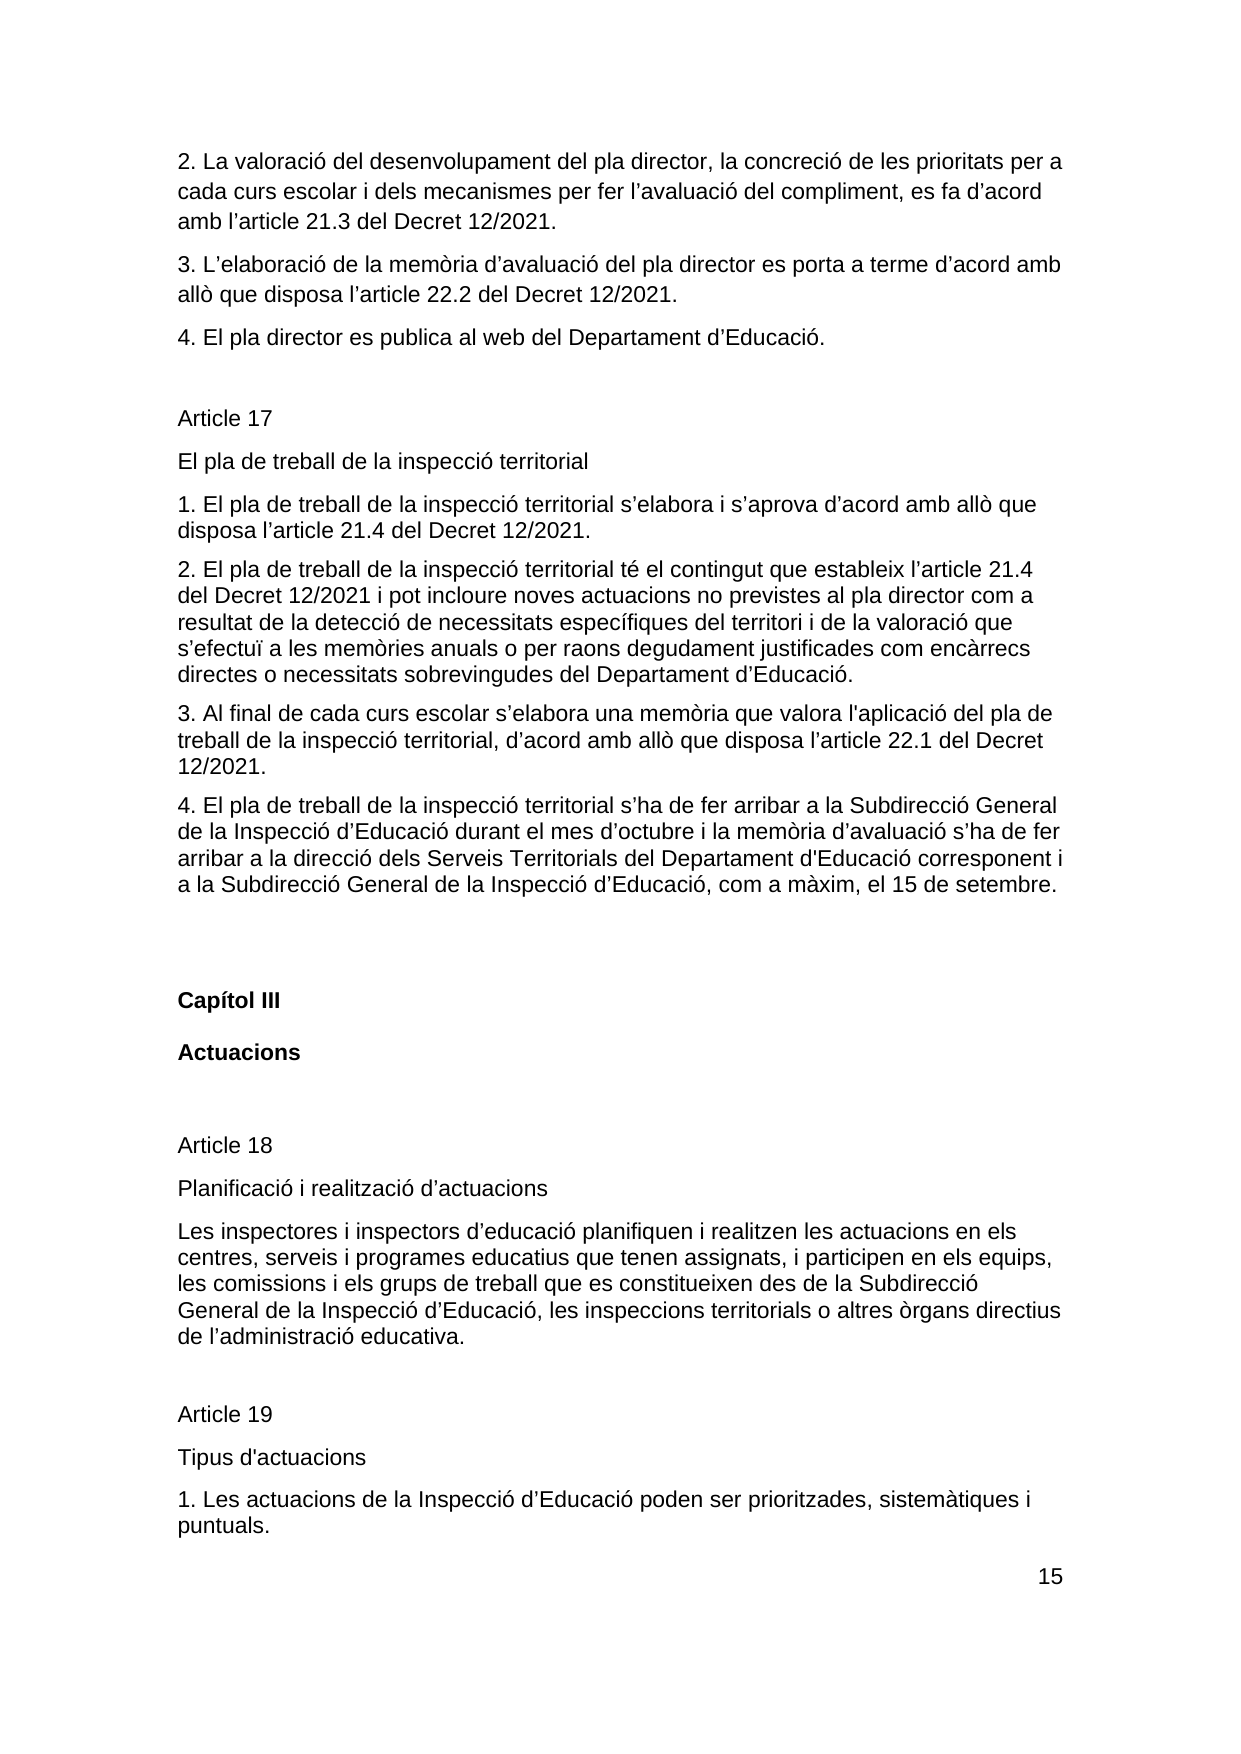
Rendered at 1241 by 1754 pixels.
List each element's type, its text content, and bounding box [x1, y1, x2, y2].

text 1. El pla de treball de la inspecció territorial s’elabora i s’aprova d’acord amb allò que disposa l’article 21.4 del Decret 12/2021. [177, 491, 1063, 543]
subtitle Article 17 [177, 405, 1063, 432]
subtitle Article 19 [177, 1401, 1063, 1427]
text 3. Al final de cada curs escolar s’elabora una memòria que valora l'aplicació del pla de treball de la inspecció territorial, d’acord amb allò que disposa l’article 22.1 del Decret 12/2021. [177, 700, 1063, 779]
subtitle Planificació i realització d’actuacions [177, 1175, 1063, 1201]
text 1. Les actuacions de la Inspecció d’Educació poden ser prioritzades, sistemàtiques i puntuals. [177, 1486, 1063, 1539]
text 2. El pla de treball de la inspecció territorial té el contingut que estableix l’article 21.4 del Decret 12/2021 i pot incloure noves actuacions no previstes al pla director com a resultat de la detecció de necessitats específiques del territori i de la valoració que s’efectuï a les memòries anuals o per raons degudament justificades com encàrrecs directes o necessitats sobrevingudes del Departament d’Educació. [177, 556, 1063, 688]
text 4. El pla de treball de la inspecció territorial s’ha de fer arribar a la Subdirecció General de la Inspecció d’Educació durant el mes d’octubre i la memòria d’avaluació s’ha de fer arribar a la direcció dels Serveis Territorials del Departament d'Educació corresponent i a la Subdirecció General de la Inspecció d’Educació, com a màxim, el 15 de setembre. [177, 792, 1063, 897]
text 2. La valoració del desenvolupament del pla director, la concreció de les prioritats per a cada curs escolar i dels mecanismes per fer l’avaluació del compliment, es fa d’acord amb l’article 21.3 del Decret 12/2021. [177, 148, 1063, 234]
text 4. El pla director es publica al web del Departament d’Educació. [177, 324, 1063, 350]
subtitle Tipus d'actuacions [177, 1443, 1063, 1470]
subtitle El pla de treball de la inspecció territorial [177, 448, 1063, 474]
subtitle Capítol III [177, 987, 1063, 1014]
text 3. L’elaboració de la memòria d’avaluació del pla director es porta a terme d’acord amb allò que disposa l’article 22.2 del Decret 12/2021. [177, 251, 1063, 307]
subtitle Article 18 [177, 1132, 1063, 1158]
subtitle Actuacions [177, 1038, 1063, 1065]
text Les inspectores i inspectors d’educació planifiquen i realitzen les actuacions en els centres, serveis i programes educatius que tenen assignats, i participen en els equips, les comissions i els grups de treball que es constitueixen des de la Subdirecció General de la Inspecció d’Educació, les inspeccions territorials o altres òrgans directius de l’administració educativa. [177, 1218, 1063, 1349]
